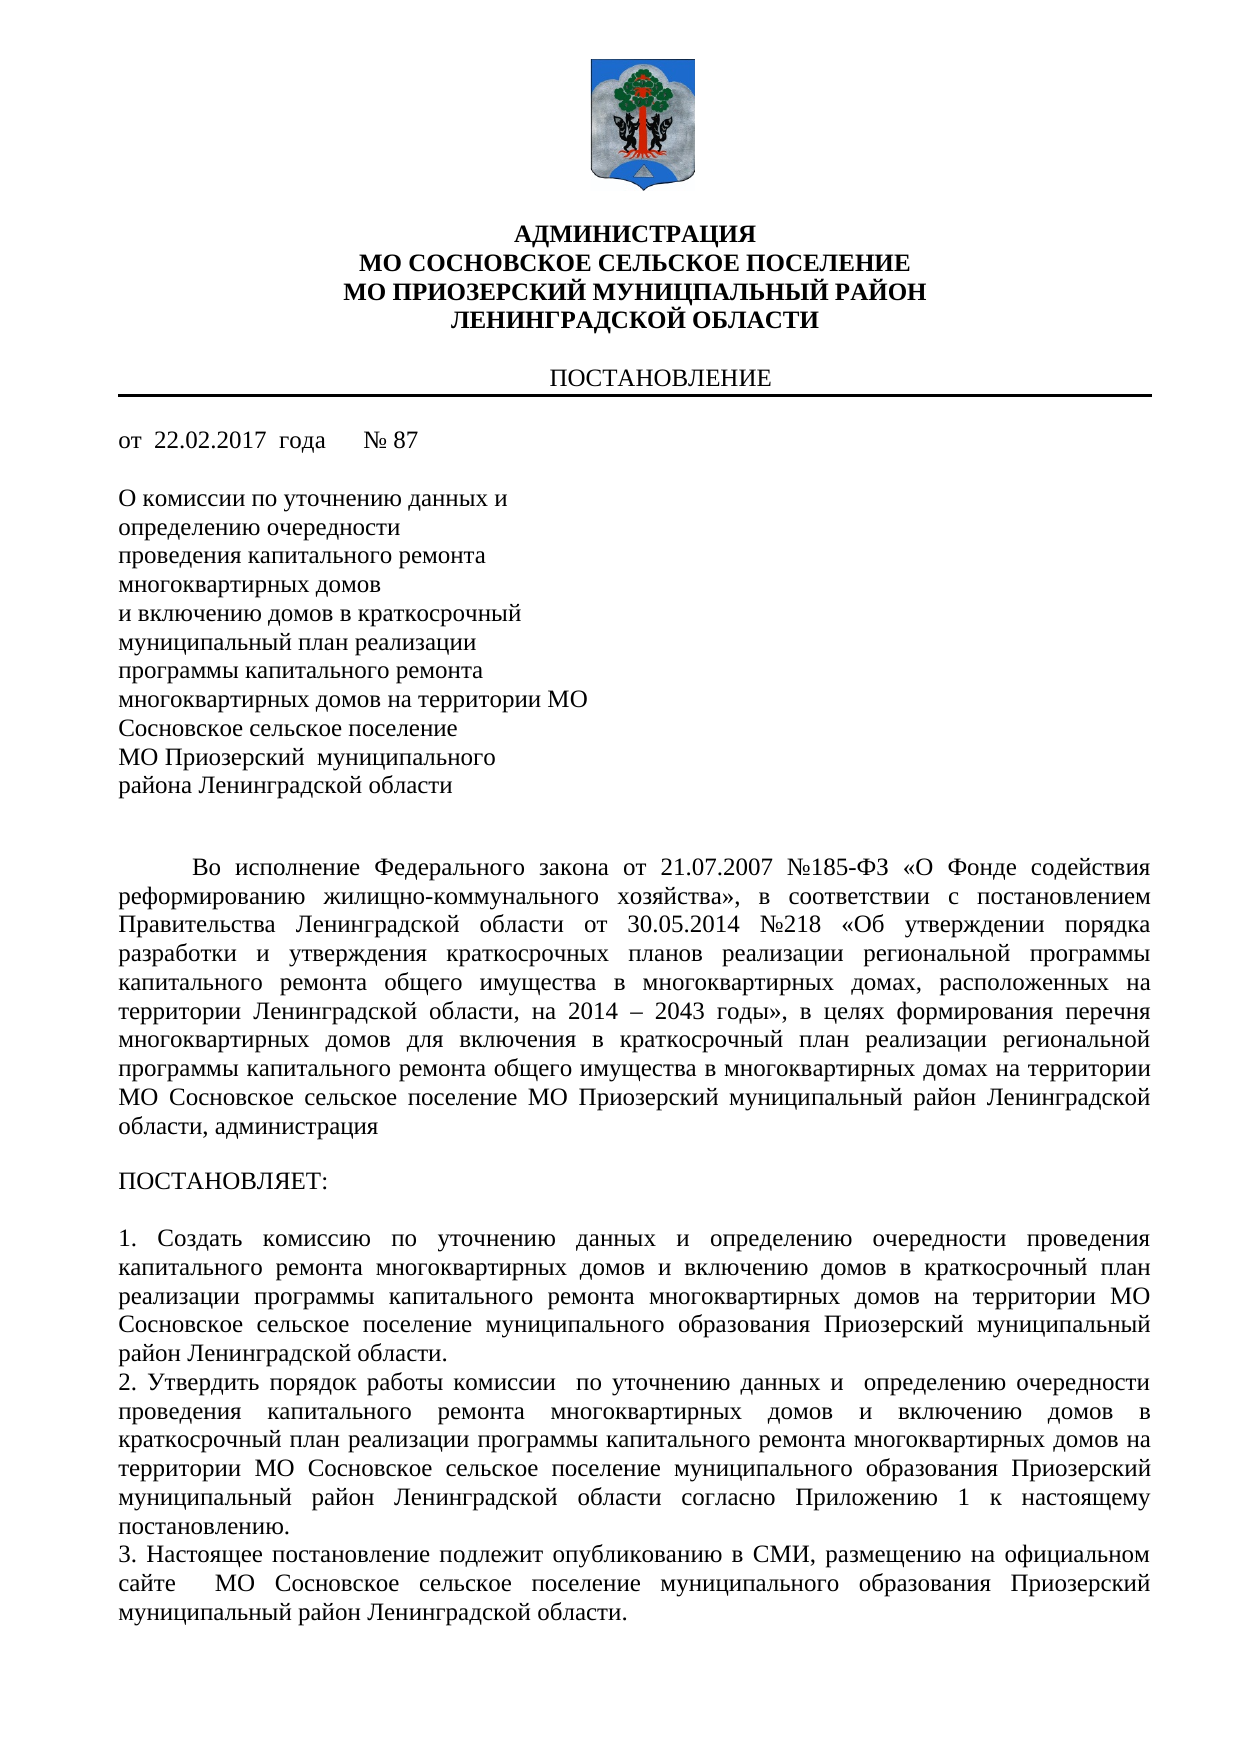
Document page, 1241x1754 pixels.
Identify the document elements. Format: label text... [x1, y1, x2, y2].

text района Ленинградской области [118, 771, 1152, 799]
text и включению домов в краткосрочный [118, 598, 1152, 627]
text муниципальный план реализации [118, 627, 1152, 656]
text 3. Настоящее постановление подлежит опубликованию в СМИ, размещению на официальном сайте МО Сосновское сельское поселение муниципального образования Приозерский муниципальный район Ленинградской области. [118, 1539, 1152, 1626]
text О комиссии по уточнению данных и [118, 483, 1152, 512]
picture [590, 59, 695, 191]
text ПОСТАНОВЛЕНИЕ [118, 363, 1152, 394]
text ПОСТАНОВЛЯЕТ: [118, 1166, 1152, 1194]
text 2. Утвердить порядок работы комиссии по уточнению данных и определению очередности проведения капитального ремонта многоквартирных домов и включению домов в краткосрочный план реализации программы капитального ремонта многоквартирных домов на территории МО Сосновское сельское поселение муниципального образования Приозерский муниципальный район Ленинградской области согласно Приложению 1 к настоящему постановлению. [118, 1367, 1152, 1539]
text Во исполнение Федерального закона от 21.07.2007 №185-ФЗ «О Фонде содействия реформированию жилищно-коммунального хозяйства», в соответствии с постановлением Правительства Ленинградской области от 30.05.2014 №218 «Об утверждении порядка разработки и утверждения краткосрочных планов реализации региональной программы капитального ремонта общего имущества в многоквартирных домах, расположенных на территории Ленинградской области, на 2014 – 2043 годы», в целях формирования перечня многоквартирных домов для включения в краткосрочный план реализации региональной программы капитального ремонта общего имущества в многоквартирных домах на территории МО Сосновское сельское поселение МО Приозерский муниципальный район Ленинградской области, администрация [118, 852, 1152, 1139]
text Сосновское сельское поселение [118, 713, 1152, 742]
text АДМИНИСТРАЦИЯ [118, 219, 1152, 248]
text многоквартирных домов [118, 569, 1152, 598]
text МО Приозерский муниципального [118, 742, 1152, 771]
text МО ПРИОЗЕРСКИЙ МУНИЦПАЛЬНЫЙ РАЙОН [118, 277, 1152, 305]
text МО СОСНОВСКОЕ СЕЛЬСКОЕ ПОСЕЛЕНИЕ [118, 248, 1152, 277]
text проведения капитального ремонта [118, 541, 1152, 569]
text программы капитального ремонта [118, 656, 1152, 684]
text 1. Создать комиссию по уточнению данных и определению очередности проведения капитального ремонта многоквартирных домов и включению домов в краткосрочный план реализации программы капитального ремонта многоквартирных домов на территории МО Сосновское сельское поселение муниципального образования Приозерский муниципальный район Ленинградской области. [118, 1223, 1152, 1367]
text ЛЕНИНГРАДСКОЙ ОБЛАСТИ [118, 305, 1152, 334]
text определению очередности [118, 512, 1152, 541]
text от 22.02.2017 года № 87 [118, 426, 1152, 454]
text многоквартирных домов на территории МО [118, 684, 1152, 713]
